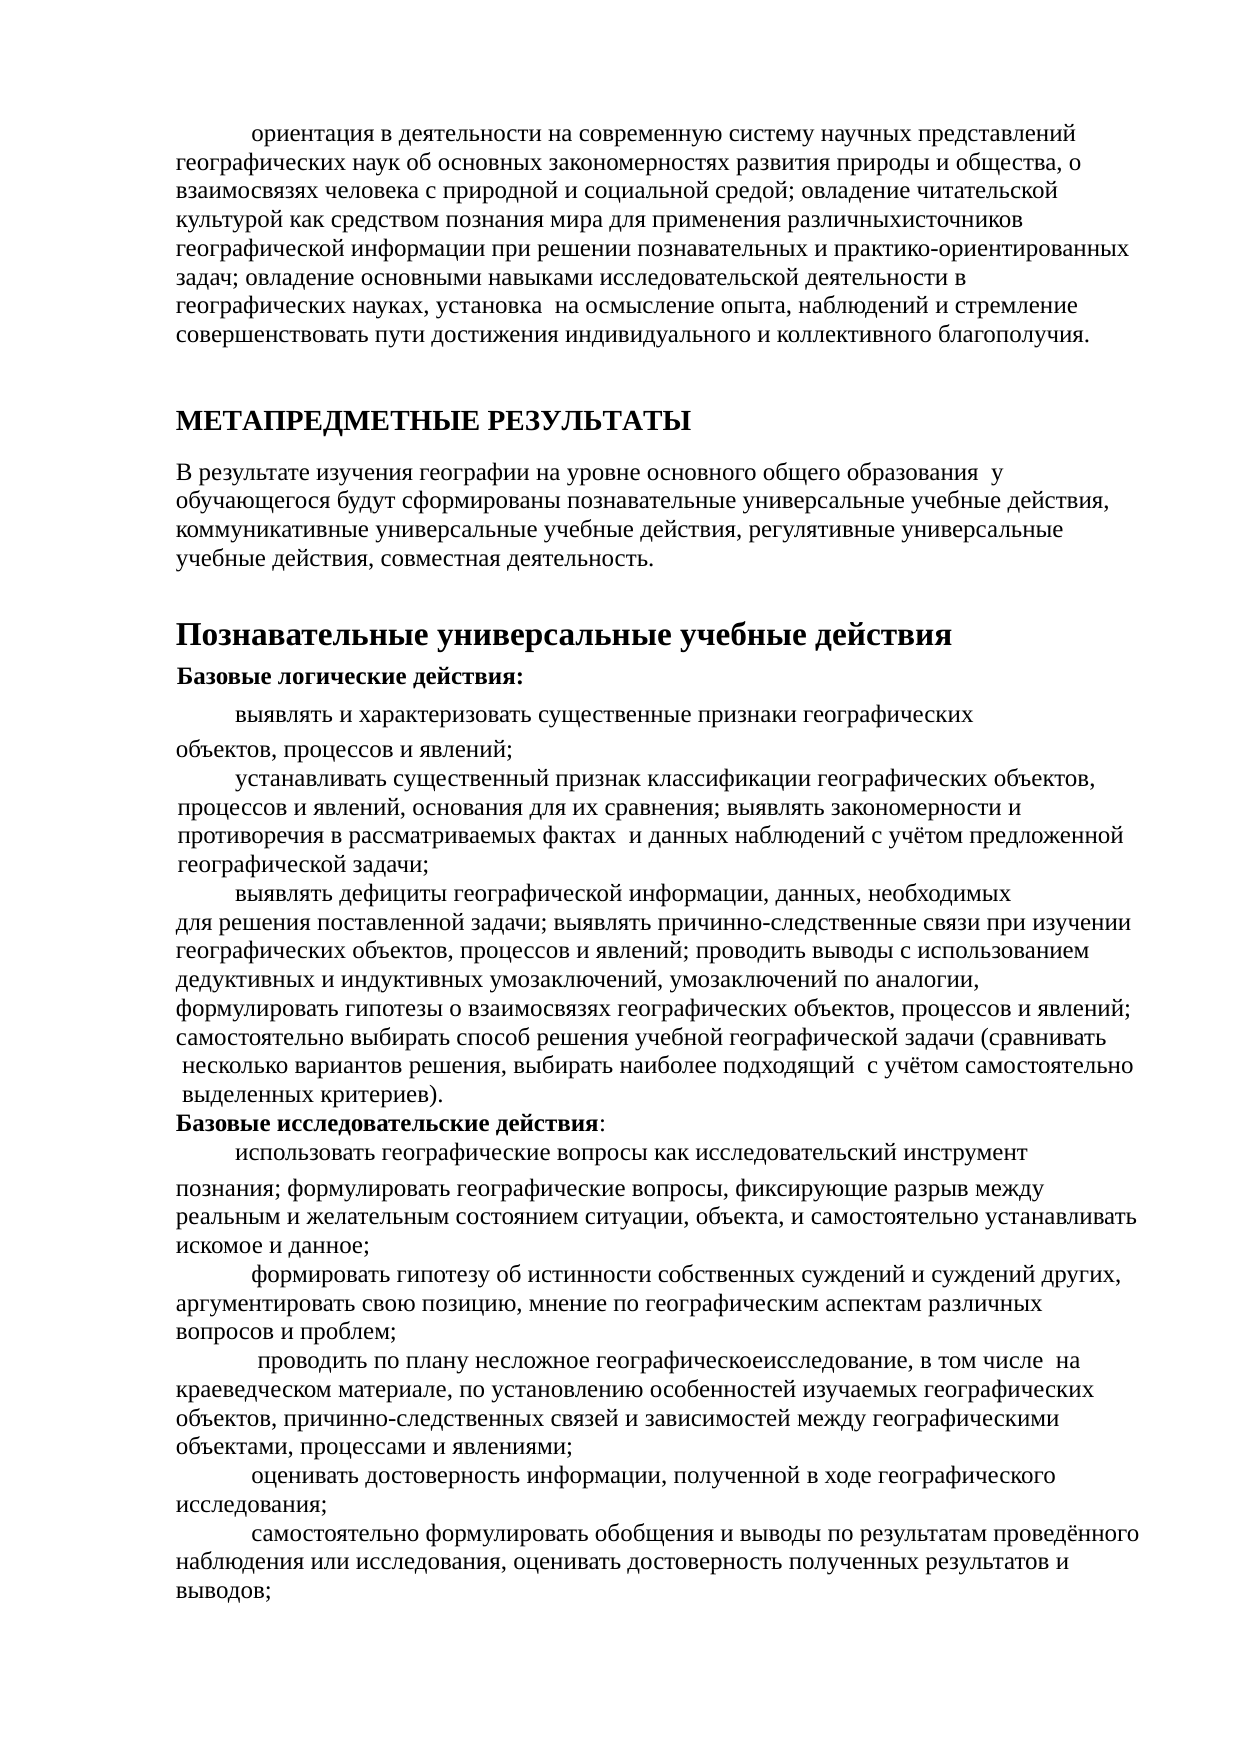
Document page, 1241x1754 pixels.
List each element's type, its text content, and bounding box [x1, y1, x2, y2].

text географических объектов, процессов и явлений; проводить выводы с использованием [176, 936, 1143, 964]
text объектов, процессов и явлений; [176, 734, 1143, 763]
text выявлять дефициты географической информации, данных, необходимых [177, 878, 1143, 907]
text оценивать достоверность информации, полученной в ходе географического [176, 1460, 1143, 1489]
text выявлять и характеризовать существенные признаки географических [178, 699, 1143, 727]
text дедуктивных и индуктивных умозаключений, умозаключений по аналогии, [176, 964, 1143, 993]
text проводить по плану несложное географическоеисследование, в том числе на краеведческом материале, по установлению особенностей изучаемых географических объектов, причинно-следственных связей и зависимостей между географическими объектами, процессами и явлениями; [176, 1345, 1143, 1460]
text В результате изучения географии на уровне основного общего образования у обучающегося будут сформированы познавательные универсальные учебные действия, коммуникативные универсальные учебные действия, регулятивные универсальные учебные действия, совместная деятельность. [176, 457, 1143, 572]
text для решения поставленной задачи; выявлять причинно-следственные связи при изучении [176, 907, 1143, 936]
text использовать географические вопросы как исследовательский инструмент [178, 1137, 1143, 1166]
text устанавливать существенный признак классификации географических объектов, процессов и явлений, основания для их сравнения; выявлять закономерности и противоречия в рассматриваемых фактах и данных наблюдений с учётом предложенной географической задачи; [177, 763, 1143, 878]
text формировать гипотезу об истинности собственных суждений и суждений других, аргументировать свою позицию, мнение по географическим аспектам различных вопросов и проблем; [176, 1259, 1143, 1345]
text самостоятельно выбирать способ решения учебной географической задачи (сравнивать [176, 1022, 1143, 1051]
text реальным и желательным состоянием ситуации, объекта, и самостоятельно устанавливать искомое и данное; [176, 1201, 1143, 1259]
text ориентация в деятельности на современную систему научных представлений географических наук об основных закономерностях развития природы и общества, о взаимосвязях человека с природной и социальной средой; овладение читательской культурой как средством познания мира для применения различныхисточников географической информации при решении познавательных и практико-ориентированных задач; овладение основными навыками исследовательской деятельности в географических науках, установка на осмысление опыта, наблюдений и стремление совершенствовать пути достижения индивидуального и коллективного благополучия. [176, 118, 1143, 348]
text исследования; [176, 1489, 1143, 1518]
text формулировать гипотезы о взаимосвязях географических объектов, процессов и явлений; [176, 993, 1143, 1022]
text несколько вариантов решения, выбирать наиболее подходящий с учётом самостоятельно [176, 1051, 1143, 1079]
text Познавательные универсальные учебные действия Базовые логические действия: [176, 614, 1006, 689]
text самостоятельно формулировать обобщения и выводы по результатам проведённого наблюдения или исследования, оценивать достоверность полученных результатов и выводов; [176, 1518, 1143, 1604]
text Базовые исследовательские действия: [176, 1108, 1143, 1137]
subtitle МЕТАПРЕДМЕТНЫЕ РЕЗУЛЬТАТЫ [176, 403, 1152, 436]
text познания; формулировать географические вопросы, фиксирующие разрыв между [176, 1173, 1143, 1201]
text выделенных критериев). [176, 1079, 1143, 1108]
